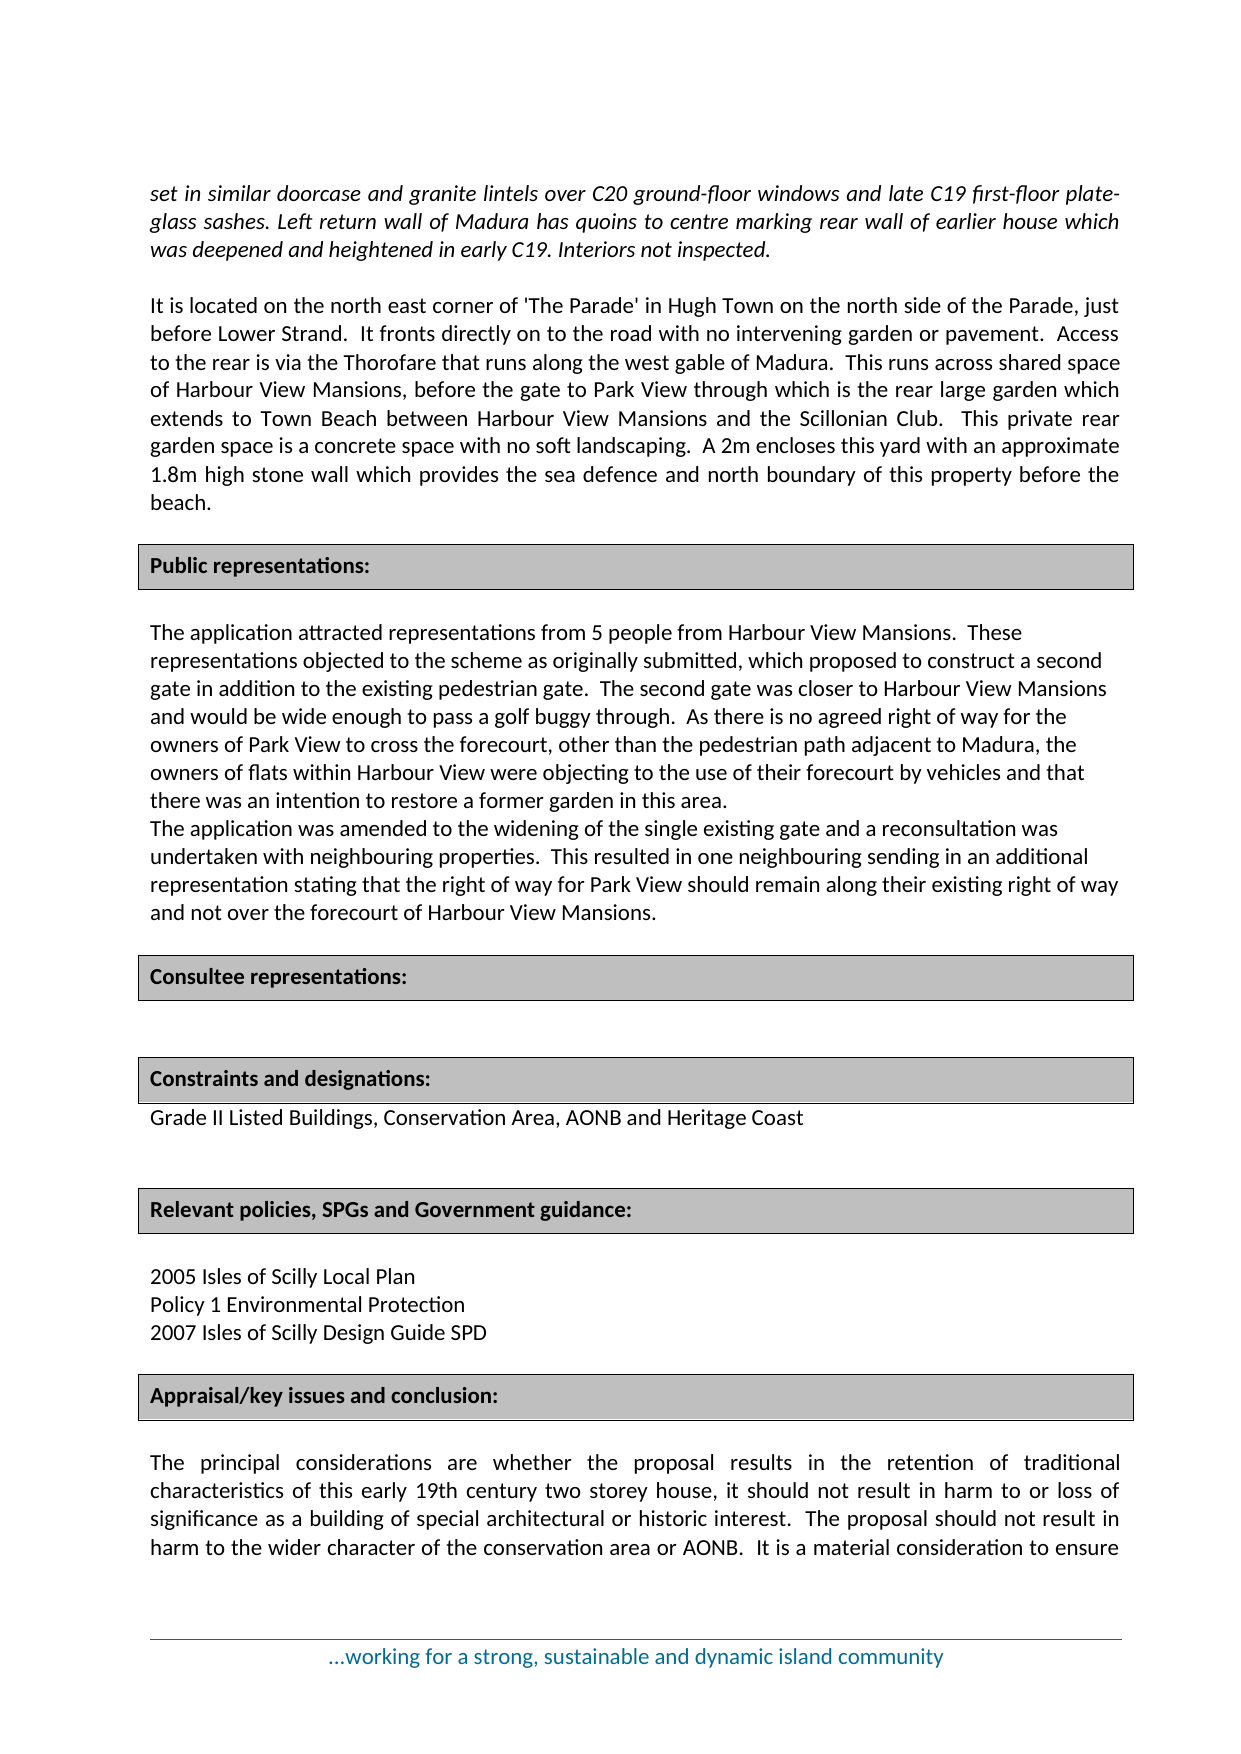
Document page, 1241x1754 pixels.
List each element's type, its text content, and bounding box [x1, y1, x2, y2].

text It is located on the north east corner of 'The Parade' in Hugh Town on the north side of the Parade, just before Lower Strand. It fronts directly on to the road with no intervening garden or pavement. Access to the rear is via the Thorofare that runs along the west gable of Madura. This runs across shared space of Harbour View Mansions, before the gate to Park View through which is the rear large garden which extends to Town Beach between Harbour View Mansions and the Scillonian Club. This private rear garden space is a concrete space with no soft landscaping. A 2m encloses this yard with an approximate 1.8m high stone wall which provides the sea defence and north boundary of this property before the beach. [150, 292, 1122, 516]
text Policy 1 Environmental Protection [150, 1290, 1122, 1318]
table_header Consultee representations: [139, 956, 1133, 1000]
text 2007 Isles of Scilly Design Guide SPD [150, 1318, 1122, 1346]
table_header Relevant policies, SPGs and Government guidance: [139, 1189, 1133, 1233]
text The application was amended to the widening of the single existing gate and a reconsultation was undertaken with neighbouring properties. This resulted in one neighbouring sending in an additional representation stating that the right of way for Park View should remain along their existing right of way and not over the forecourt of Harbour View Mansions. [150, 814, 1122, 926]
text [150, 1448, 1122, 1561]
table_header Public representations: [139, 545, 1133, 589]
text The application attracted representations from 5 people from Harbour View Mansions. These representations objected to the scheme as originally submitted, which proposed to construct a second gate in addition to the existing pedestrian gate. The second gate was closer to Harbour View Mansions and would be wide enough to pass a golf buggy through. As there is no agreed right of way for the owners of Park View to cross the forecourt, other than the pedestrian path adjacent to Madura, the owners of flats within Harbour View were objecting to the use of their forecourt by vehicles and that there was an intention to restore a former garden in this area. [150, 618, 1122, 814]
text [150, 179, 1122, 263]
text Grade II Listed Buildings, Conservation Area, AONB and Heritage Coast [150, 1104, 1122, 1131]
table_header Appraisal/key issues and conclusion: [139, 1375, 1133, 1419]
table_header Constraints and designations: [139, 1058, 1133, 1102]
text 2005 Isles of Scilly Local Plan [150, 1262, 1122, 1290]
